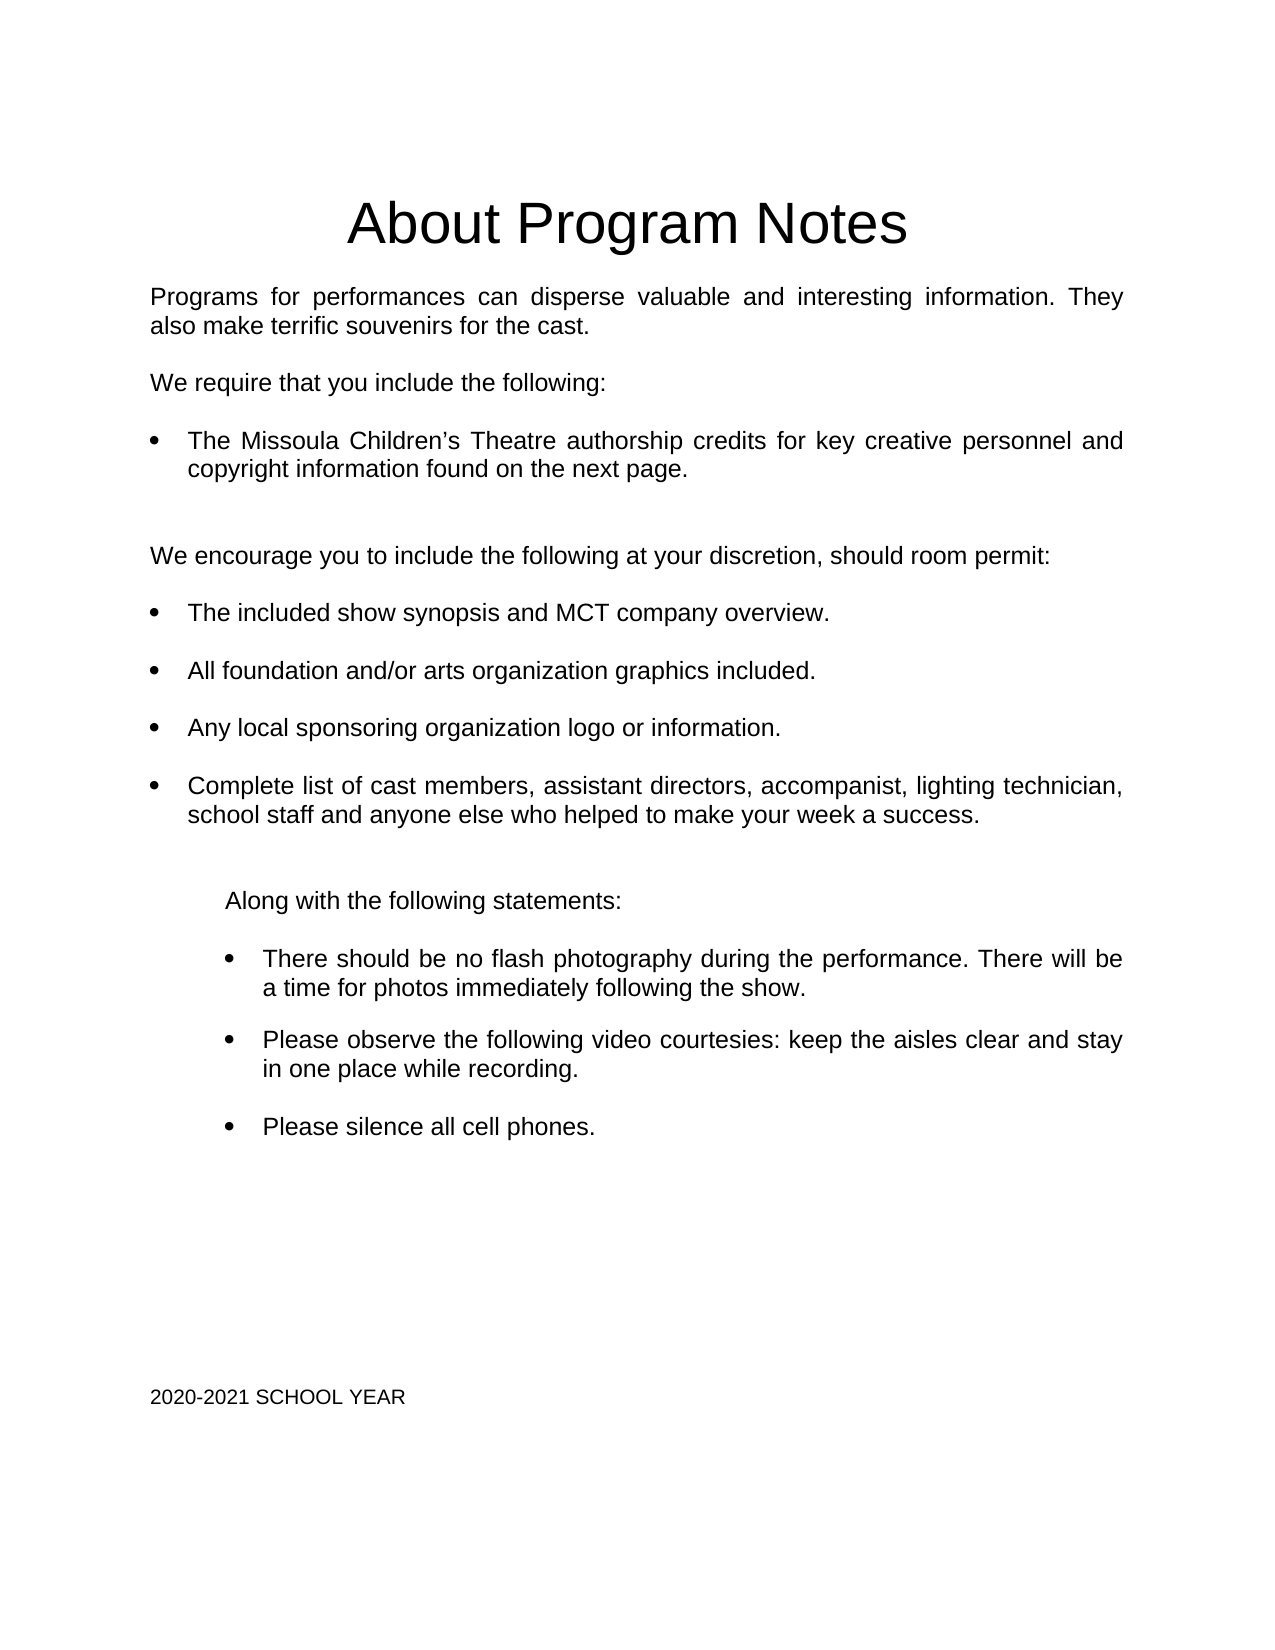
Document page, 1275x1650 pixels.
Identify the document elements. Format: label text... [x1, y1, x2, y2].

text 2020-2021 SCHOOL YEAR [150, 1385, 1125, 1409]
text Programs for performances can disperse valuable and interesting information. They also make terrific souvenirs for the cast. [150, 282, 1125, 339]
list All foundation and/or arts organization graphics included. [150, 656, 1125, 685]
text We encourage you to include the following at your discretion, should room permit: [150, 541, 1125, 569]
list The included show synopsis and MCT company overview. [150, 598, 1125, 627]
text Along with the following statements: [150, 886, 1125, 915]
list The Missoula Children’s Theatre authorship credits for key creative personnel and copyright information found on the next page. [150, 426, 1125, 483]
list Any local sponsoring organization logo or information. [150, 713, 1125, 742]
subtitle About Program Notes [131, 188, 1125, 256]
list There should be no flash photography during the performance. There will be a time for photos immediately following the show. [225, 944, 1125, 1001]
list Please silence all cell phones. [225, 1112, 1125, 1141]
list Please observe the following video courtesies: keep the aisles clear and stay in one place while recording. [225, 1025, 1125, 1083]
list Complete list of cast members, assistant directors, accompanist, lighting technician, school staff and anyone else who helped to make your week a success. [150, 771, 1125, 829]
text We require that you include the following: [150, 368, 1125, 397]
